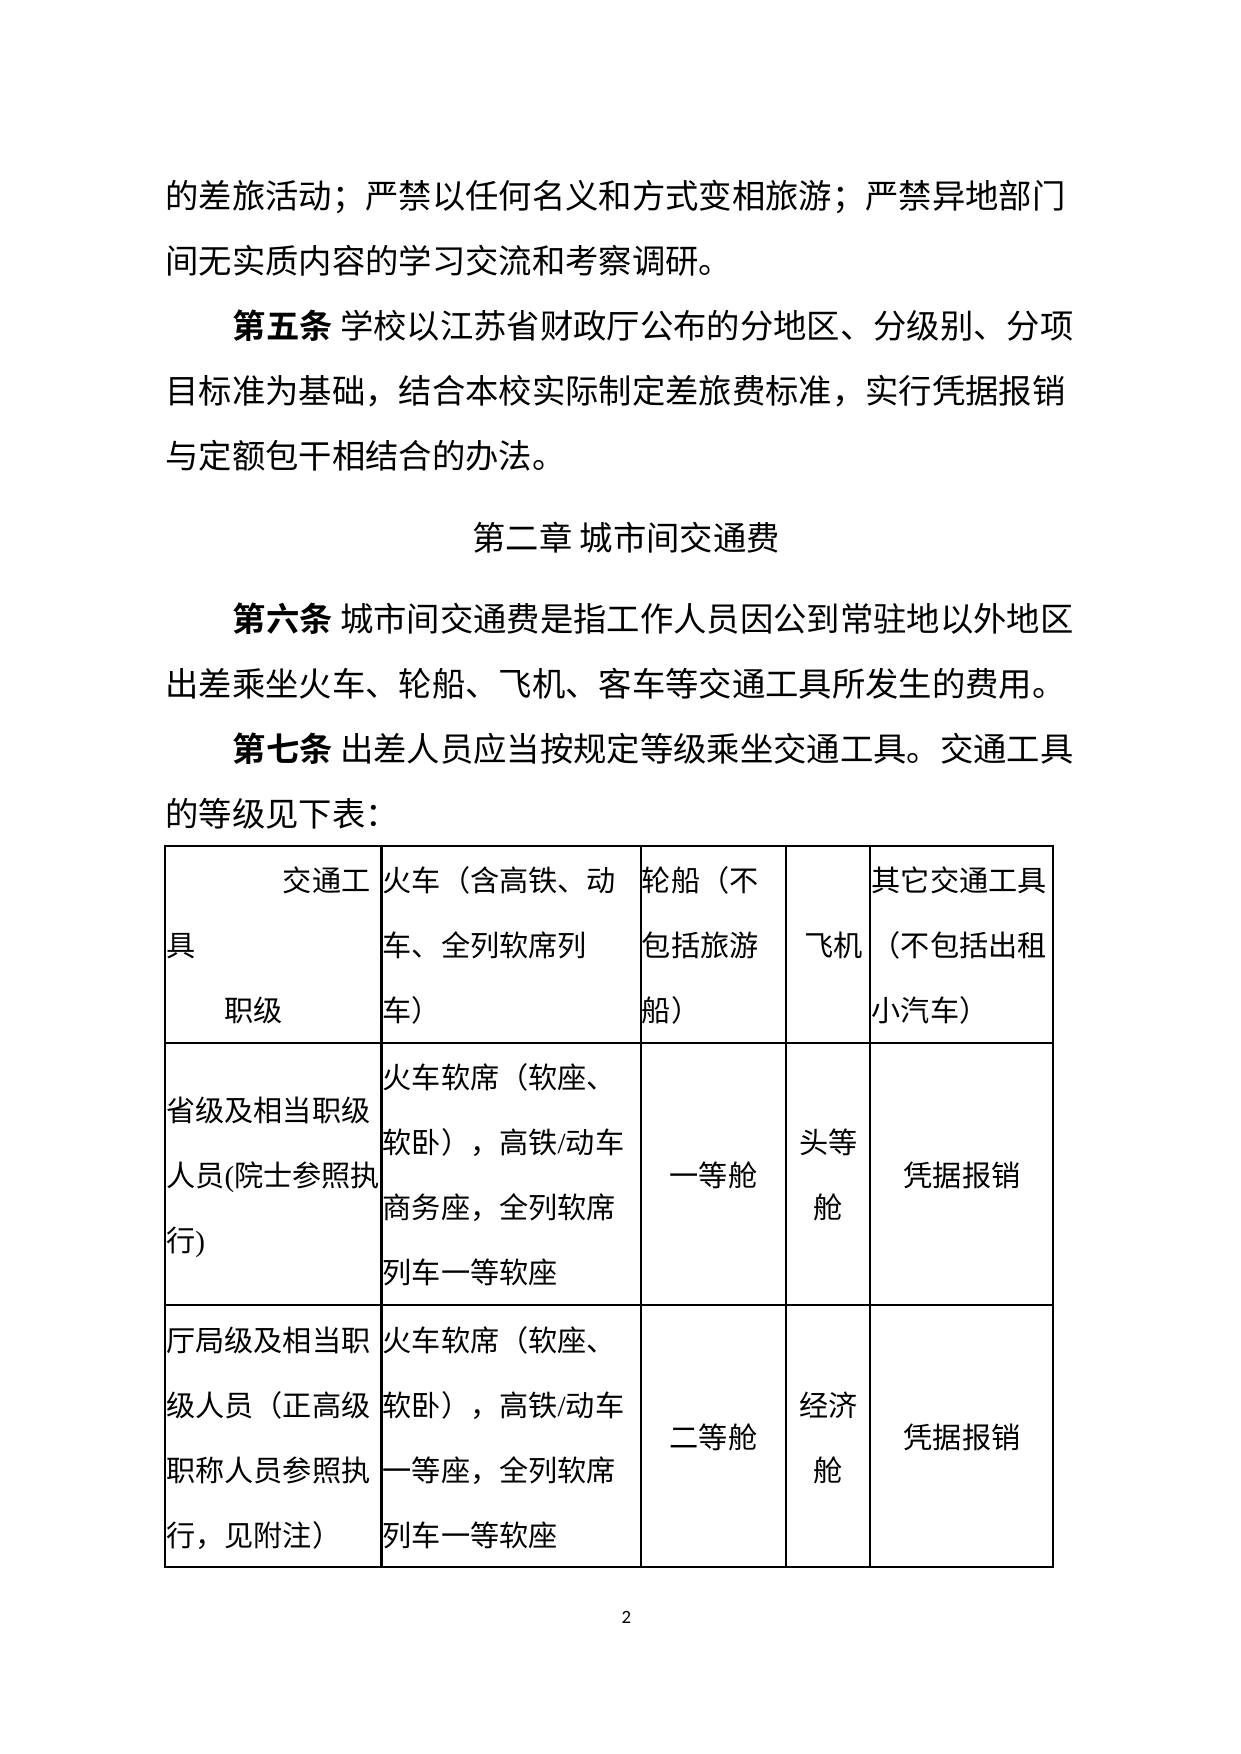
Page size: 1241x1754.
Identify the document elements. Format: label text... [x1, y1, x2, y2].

table_header 交通工具 职级 [166, 847, 380, 1042]
table_cell 厅局级及相当职级人员（正高级职称人员参照执行，见附注） [166, 1306, 380, 1566]
text 第二章 城市间交通费 [165, 503, 1087, 568]
table_cell 省级及相当职级人员(院士参照执行) [166, 1044, 380, 1304]
table_header 其它交通工具（不包括出租小汽车） [871, 847, 1052, 1042]
text 第六条 城市间交通费是指工作人员因公到常驻地以外地区出差乘坐火车、轮船、飞机、客车等交通工具所发生的费用。 [165, 584, 1087, 714]
table_cell 一等舱 [642, 1044, 785, 1304]
table_cell 二等舱 [642, 1306, 785, 1566]
table_cell 经济舱 [787, 1306, 869, 1566]
text 第七条 出差人员应当按规定等级乘坐交通工具。交通工具的等级见下表： [165, 714, 1087, 844]
table_cell 凭据报销 [871, 1306, 1052, 1566]
table_cell 凭据报销 [871, 1044, 1052, 1304]
table_header 飞机 [787, 847, 869, 1042]
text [165, 162, 1087, 292]
table_header 火车（含高铁、动车、全列软席列车） [383, 847, 640, 1042]
table_cell 火车软席（软座、软卧），高铁/动车一等座，全列软席列车一等软座 [383, 1306, 640, 1566]
table_cell 火车软席（软座、软卧），高铁/动车商务座，全列软席列车一等软座 [383, 1044, 640, 1304]
table_cell 头等舱 [787, 1044, 869, 1304]
table_header 轮船（不包括旅游船） [642, 847, 785, 1042]
text 第五条 学校以江苏省财政厅公布的分地区、分级别、分项目标准为基础，结合本校实际制定差旅费标准，实行凭据报销与定额包干相结合的办法。 [165, 292, 1087, 487]
